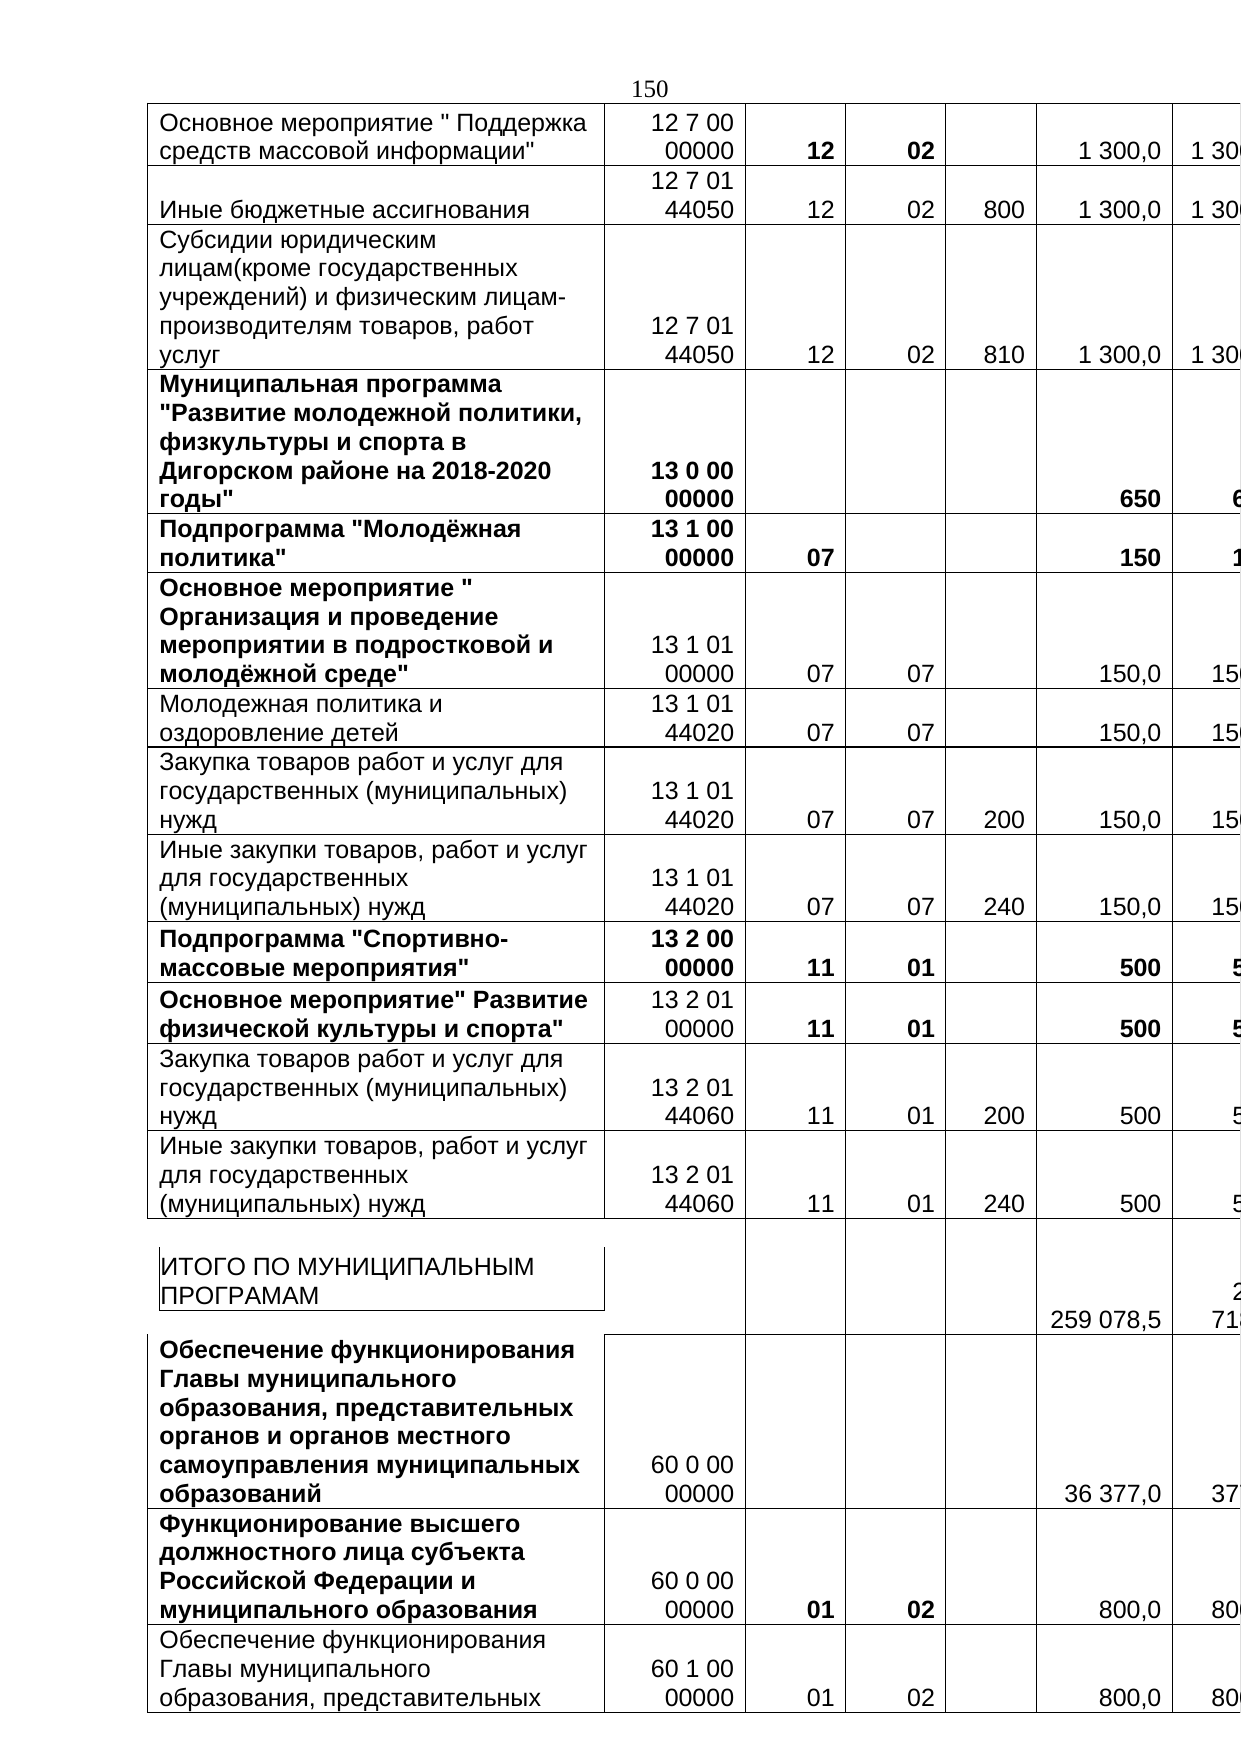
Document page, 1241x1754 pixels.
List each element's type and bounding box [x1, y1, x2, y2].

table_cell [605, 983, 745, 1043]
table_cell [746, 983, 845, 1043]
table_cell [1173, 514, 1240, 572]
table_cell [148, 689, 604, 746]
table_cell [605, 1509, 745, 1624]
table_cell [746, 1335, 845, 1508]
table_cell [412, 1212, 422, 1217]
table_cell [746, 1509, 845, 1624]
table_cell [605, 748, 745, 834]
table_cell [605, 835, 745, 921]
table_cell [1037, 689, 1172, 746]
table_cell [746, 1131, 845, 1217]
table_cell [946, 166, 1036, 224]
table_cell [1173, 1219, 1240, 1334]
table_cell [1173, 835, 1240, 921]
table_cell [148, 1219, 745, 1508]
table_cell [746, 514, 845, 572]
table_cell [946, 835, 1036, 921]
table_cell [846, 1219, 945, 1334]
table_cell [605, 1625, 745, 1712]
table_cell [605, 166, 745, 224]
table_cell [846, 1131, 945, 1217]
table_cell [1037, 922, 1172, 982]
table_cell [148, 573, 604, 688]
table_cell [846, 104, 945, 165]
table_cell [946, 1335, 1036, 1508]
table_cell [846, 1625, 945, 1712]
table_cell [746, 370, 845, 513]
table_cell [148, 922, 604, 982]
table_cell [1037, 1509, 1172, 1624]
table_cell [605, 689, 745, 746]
picture [159, 1218, 175, 1334]
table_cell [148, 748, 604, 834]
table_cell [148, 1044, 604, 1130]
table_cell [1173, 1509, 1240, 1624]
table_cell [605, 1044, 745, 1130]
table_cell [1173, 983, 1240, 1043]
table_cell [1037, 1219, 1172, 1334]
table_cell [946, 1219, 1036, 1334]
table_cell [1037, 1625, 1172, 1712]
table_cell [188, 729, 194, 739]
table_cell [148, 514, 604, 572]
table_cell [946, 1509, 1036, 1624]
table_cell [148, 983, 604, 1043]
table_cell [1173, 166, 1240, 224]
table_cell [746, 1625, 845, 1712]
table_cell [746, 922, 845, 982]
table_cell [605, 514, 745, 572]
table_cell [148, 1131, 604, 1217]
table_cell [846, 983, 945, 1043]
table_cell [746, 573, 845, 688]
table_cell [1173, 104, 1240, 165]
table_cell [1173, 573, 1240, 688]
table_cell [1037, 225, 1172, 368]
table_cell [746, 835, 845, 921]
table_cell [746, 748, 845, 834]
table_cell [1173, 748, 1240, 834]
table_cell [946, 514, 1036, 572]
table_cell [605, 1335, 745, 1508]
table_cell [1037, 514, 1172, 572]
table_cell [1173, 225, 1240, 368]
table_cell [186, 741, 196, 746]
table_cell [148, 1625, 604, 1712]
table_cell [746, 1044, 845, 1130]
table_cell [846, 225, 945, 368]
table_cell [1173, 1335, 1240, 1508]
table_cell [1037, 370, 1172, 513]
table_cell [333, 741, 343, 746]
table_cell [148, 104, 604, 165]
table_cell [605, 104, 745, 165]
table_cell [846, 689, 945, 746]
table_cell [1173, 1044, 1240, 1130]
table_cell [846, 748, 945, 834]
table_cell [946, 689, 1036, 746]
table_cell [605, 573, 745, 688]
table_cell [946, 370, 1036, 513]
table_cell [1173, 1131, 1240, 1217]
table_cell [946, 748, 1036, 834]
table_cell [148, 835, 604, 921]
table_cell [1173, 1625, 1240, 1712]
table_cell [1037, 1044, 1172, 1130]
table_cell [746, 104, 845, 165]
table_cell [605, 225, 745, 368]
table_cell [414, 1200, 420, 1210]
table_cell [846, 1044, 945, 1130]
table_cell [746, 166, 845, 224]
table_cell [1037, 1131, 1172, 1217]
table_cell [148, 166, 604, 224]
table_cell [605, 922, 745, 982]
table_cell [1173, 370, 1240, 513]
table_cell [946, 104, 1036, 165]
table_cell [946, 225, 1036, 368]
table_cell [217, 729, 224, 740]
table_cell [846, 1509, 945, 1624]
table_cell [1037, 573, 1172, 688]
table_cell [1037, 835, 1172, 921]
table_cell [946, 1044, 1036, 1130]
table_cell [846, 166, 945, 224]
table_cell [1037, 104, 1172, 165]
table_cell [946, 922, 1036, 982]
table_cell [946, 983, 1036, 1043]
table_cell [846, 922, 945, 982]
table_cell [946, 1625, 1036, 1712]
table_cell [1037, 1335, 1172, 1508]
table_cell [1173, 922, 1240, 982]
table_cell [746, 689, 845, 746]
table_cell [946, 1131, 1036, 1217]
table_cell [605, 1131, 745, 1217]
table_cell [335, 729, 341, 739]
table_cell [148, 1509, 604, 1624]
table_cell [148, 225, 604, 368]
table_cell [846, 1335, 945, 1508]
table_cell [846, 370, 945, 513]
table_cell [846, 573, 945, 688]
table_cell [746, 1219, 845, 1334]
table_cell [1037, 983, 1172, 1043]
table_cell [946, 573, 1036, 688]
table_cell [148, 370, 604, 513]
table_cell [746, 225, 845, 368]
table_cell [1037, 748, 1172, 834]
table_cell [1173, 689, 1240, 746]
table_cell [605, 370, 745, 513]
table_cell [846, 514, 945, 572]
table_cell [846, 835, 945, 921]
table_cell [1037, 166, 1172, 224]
